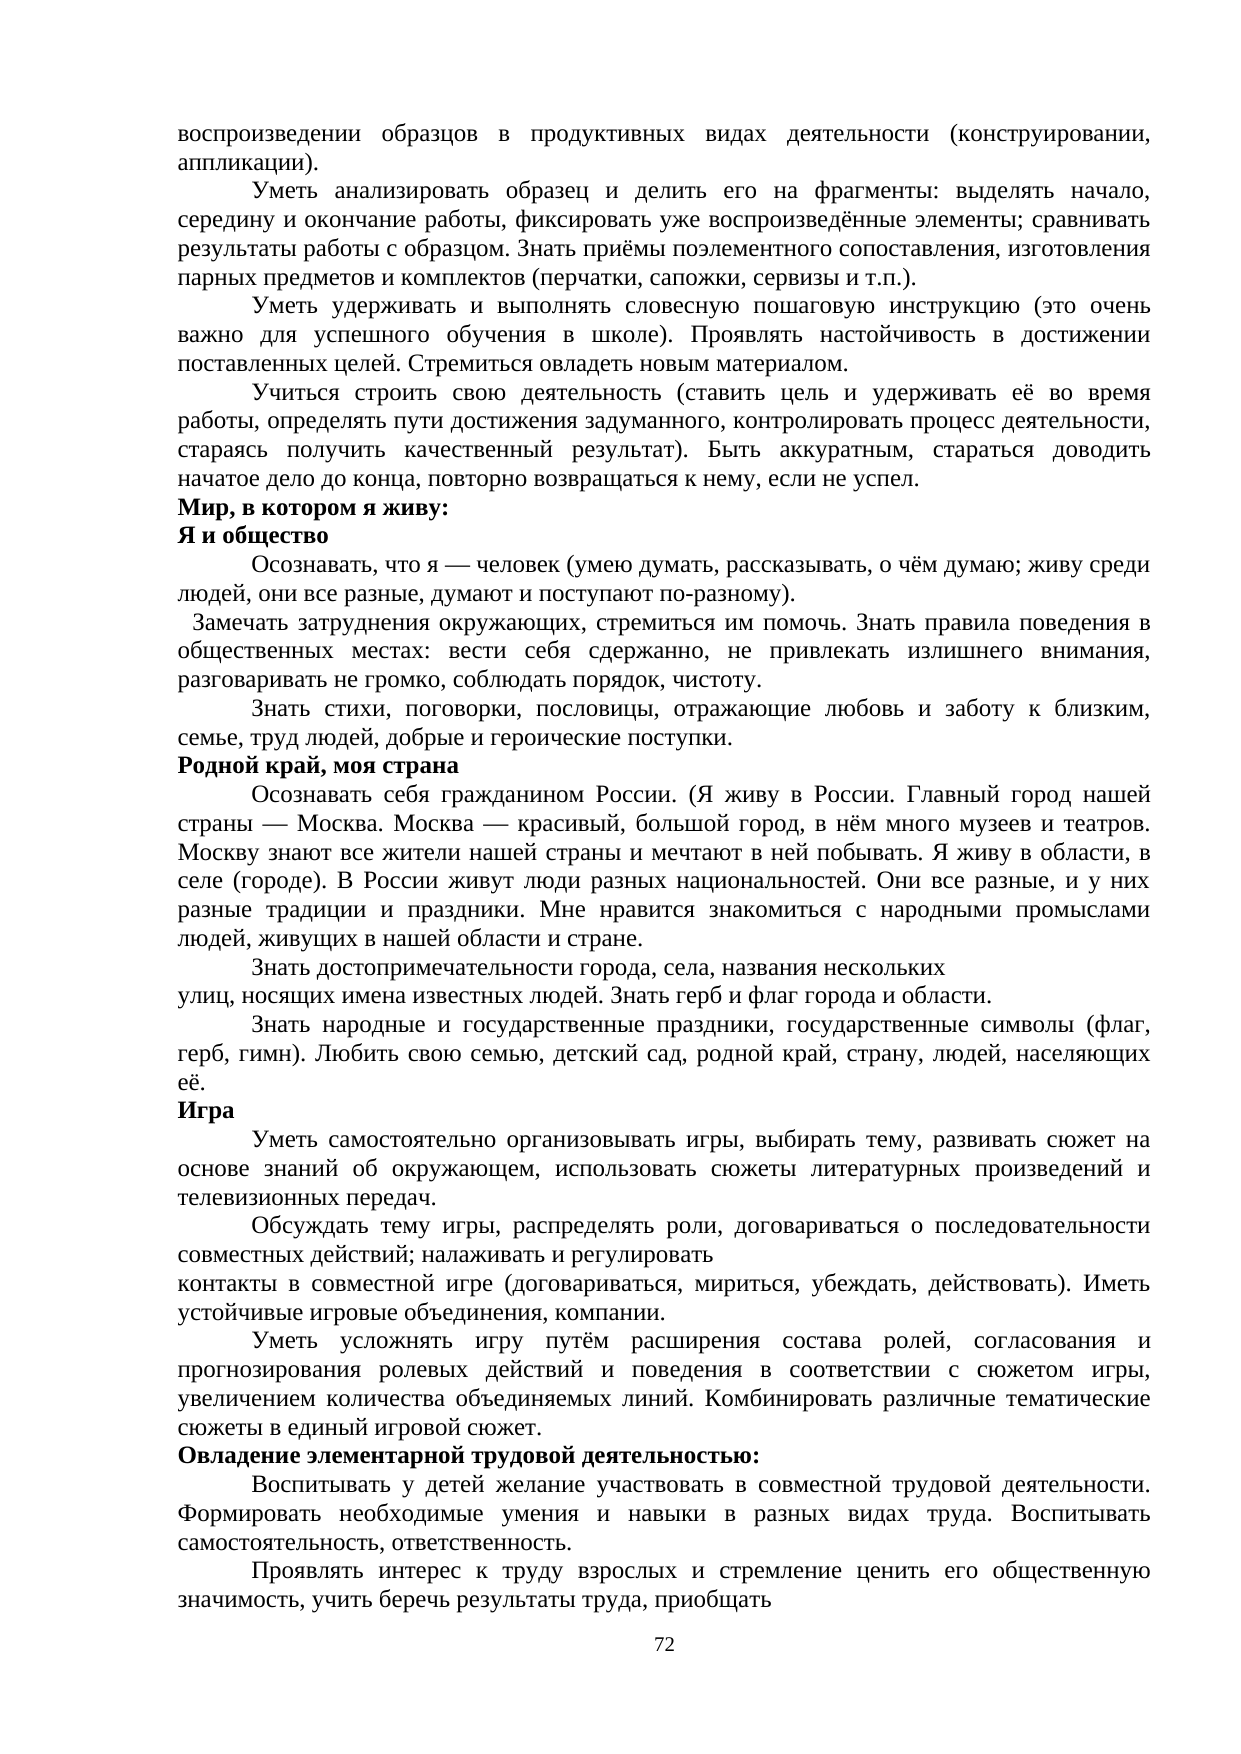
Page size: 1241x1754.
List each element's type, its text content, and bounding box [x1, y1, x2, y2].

text Осознавать, что я — человек (умею думать, рассказывать, о чём думаю; живу среди людей, они все разные, думают и поступают по-разному). [177, 549, 1152, 607]
text Уметь удерживать и выполнять словесную пошаговую инструкцию (это очень важно для успешного обучения в школе). Проявлять настойчивость в достижении поставленных целей. Стремиться овладеть новым материалом. [177, 291, 1152, 377]
text Я и общество [177, 521, 1152, 549]
text Знать стихи, поговорки, пословицы, отражающие любовь и заботу к близким, семье, труд людей, добрые и героические поступки. [177, 693, 1152, 751]
text Знать народные и государственные праздники, государственные символы (флаг, герб, гимн). Любить свою семью, детский сад, родной край, страну, людей, населяющих её. [177, 1009, 1152, 1096]
text Уметь анализировать образец и делить его на фрагменты: выделять начало, середину и окончание работы, фиксировать уже воспроизведённые элементы; сравнивать результаты работы с образцом. Знать приёмы поэлементного сопоставления, изготовления парных предметов и комплектов (перчатки, сапожки, сервизы и т.п.). [177, 176, 1152, 291]
text Осознавать себя гражданином России. (Я живу в России. Главный город нашей страны — Москва. Москва — красивый, большой город, в нём много музеев и театров. Москву знают все жители нашей страны и мечтают в ней побывать. Я живу в области, в селе (городе). В России живут люди разных национальностей. Они все разные, и у них разные традиции и праздники. Мне нравится знакомиться с народными промыслами людей, живущих в нашей области и стране. [177, 779, 1152, 952]
text Обсуждать тему игры, распределять роли, договариваться о последовательности совместных действий; налаживать и регулировать [177, 1211, 1152, 1268]
text Знать достопримечательности города, села, названия нескольких [177, 952, 1152, 981]
text Замечать затруднения окружающих, стремиться им помочь. Знать правила поведения в общественных местах: вести себя сдержанно, не привлекать излишнего внимания, разговаривать не громко, соблюдать порядок, чистоту. [177, 607, 1152, 693]
text улиц, носящих имена известных людей. Знать герб и флаг города и области. [177, 981, 1152, 1009]
text Проявлять интерес к труду взрослых и стремление ценить его общественную значимость, учить беречь результаты труда, приобщать [177, 1556, 1152, 1613]
text Родной край, моя страна [177, 751, 1152, 779]
text контакты в совместной игре (договариваться, мириться, убеждать, действовать). Иметь устойчивые игровые объединения, компании. [177, 1268, 1152, 1326]
text Уметь самостоятельно организовывать игры, выбирать тему, развивать сюжет на основе знаний об окружающем, использовать сюжеты литературных произведений и телевизионных передач. [177, 1124, 1152, 1211]
text Овладение элементарной трудовой деятельностью: [177, 1441, 1152, 1469]
text Воспитывать у детей желание участвовать в совместной трудовой деятельности. Формировать необходимые умения и навыки в разных видах труда. Воспитывать самостоятельность, ответственность. [177, 1469, 1152, 1556]
text Мир, в котором я живу: [177, 492, 1152, 521]
text Уметь усложнять игру путём расширения состава ролей, согласования и прогнозирования ролевых действий и поведения в соответствии с сюжетом игры, увеличением количества объединяемых линий. Комбинировать различные тематические сюжеты в единый игровой сюжет. [177, 1326, 1152, 1441]
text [177, 118, 1152, 176]
text Учиться строить свою деятельность (ставить цель и удерживать её во время работы, определять пути достижения задуманного, контролировать процесс деятельности, стараясь получить качественный результат). Быть аккуратным, стараться доводить начатое дело до конца, повторно возвращаться к нему, если не успел. [177, 377, 1152, 492]
text Игра [177, 1096, 1152, 1124]
